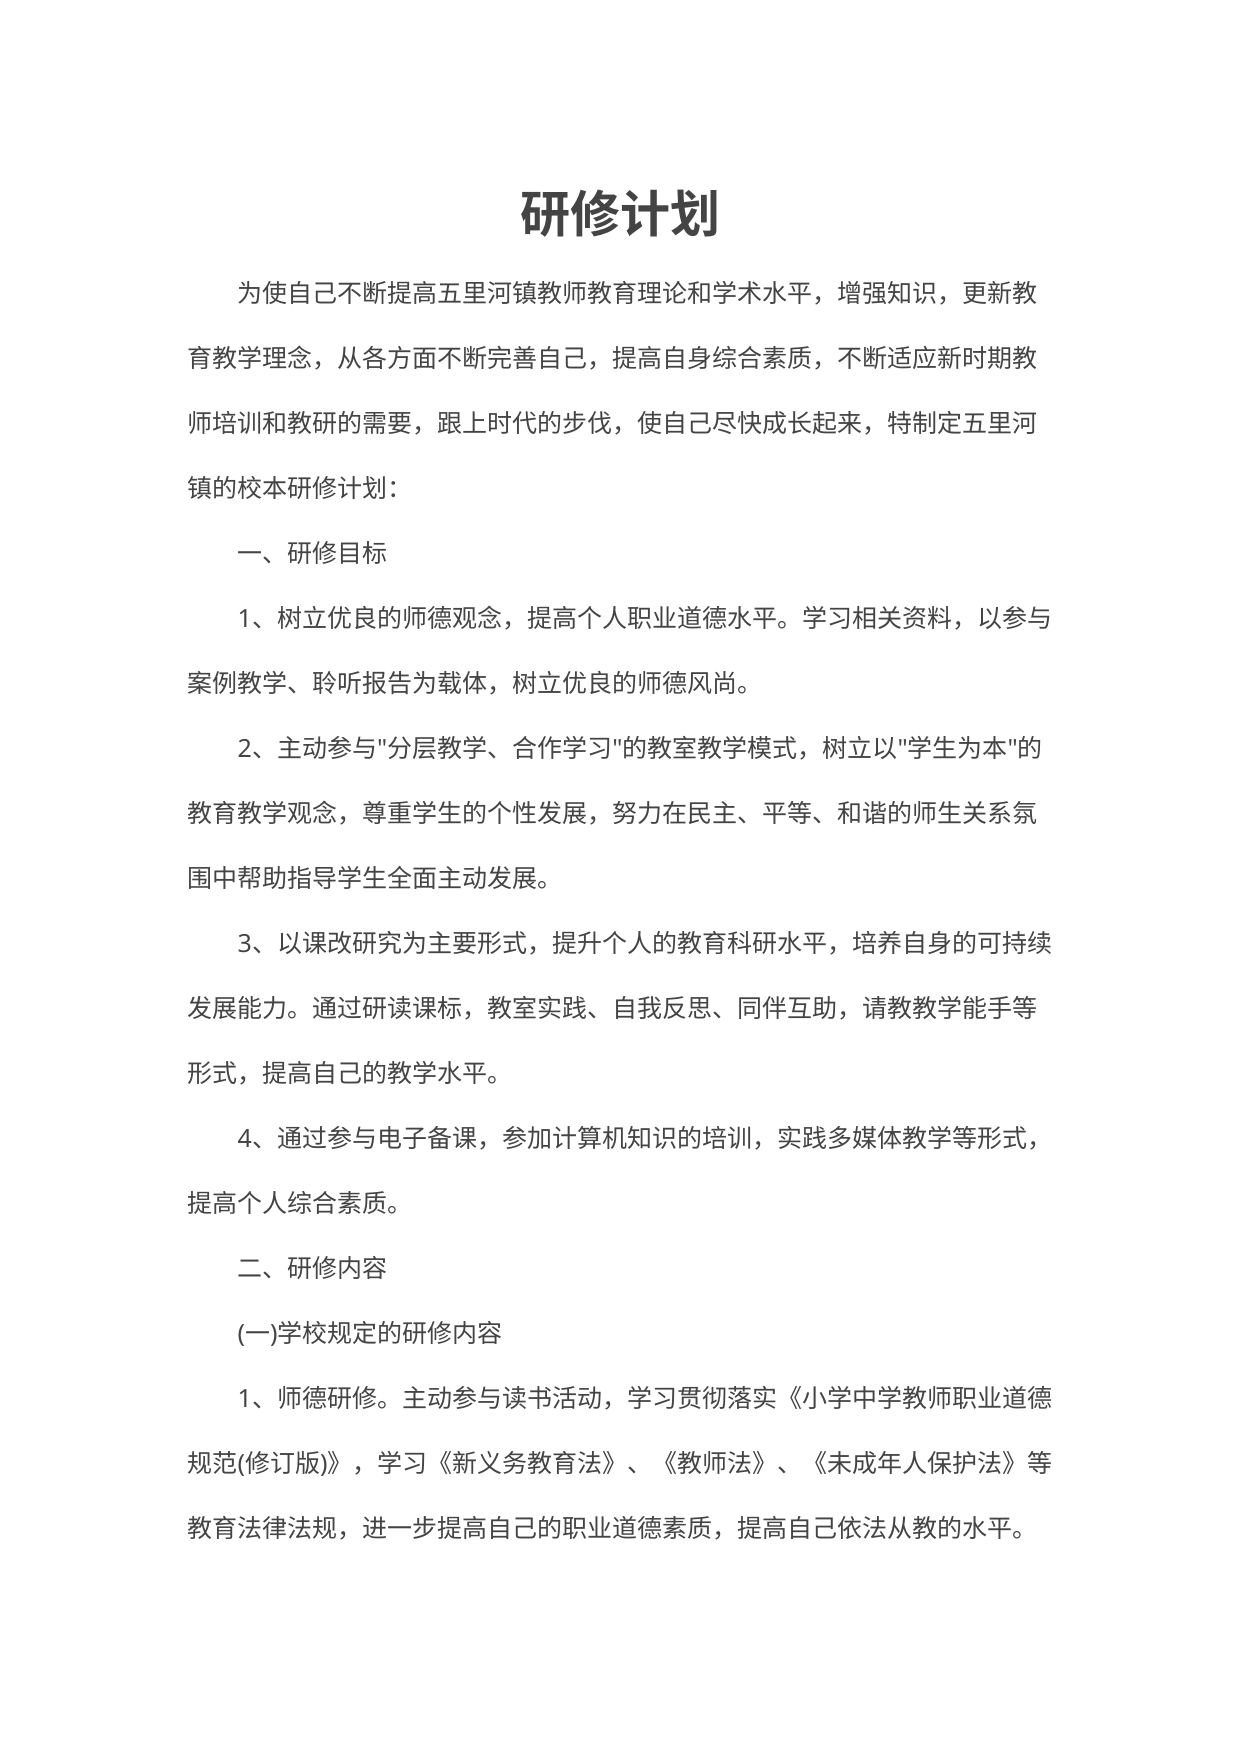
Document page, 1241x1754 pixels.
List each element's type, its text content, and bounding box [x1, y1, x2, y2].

text 一、研修目标 [187, 519, 1053, 584]
text 为使自己不断提高五里河镇教师教育理论和学术水平，增强知识，更新教育教学理念，从各方面不断完善自己，提高自身综合素质，不断适应新时期教师培训和教研的需要，跟上时代的步伐，使自己尽快成长起来，特制定五里河镇的校本研修计划： [187, 259, 1053, 519]
text 1、树立优良的师德观念，提高个人职业道德水平。学习相关资料，以参与案例教学、聆听报告为载体，树立优良的师德风尚。 [187, 584, 1053, 714]
text (一)学校规定的研修内容 [187, 1299, 1053, 1364]
text 二、研修内容 [187, 1234, 1053, 1299]
text 3、以课改研究为主要形式，提升个人的教育科研水平，培养自身的可持续发展能力。通过研读课标，教室实践、自我反思、同伴互助，请教教学能手等形式，提高自己的教学水平。 [187, 909, 1053, 1104]
text 研修计划 [187, 162, 1053, 259]
text 1、师德研修。主动参与读书活动，学习贯彻落实《小学中学教师职业道德规范(修订版)》，学习《新义务教育法》、《教师法》、《未成年人保护法》等教育法律法规，进一步提高自己的职业道德素质，提高自己依法从教的水平。 [187, 1364, 1053, 1559]
text 2、主动参与"分层教学、合作学习"的教室教学模式，树立以"学生为本"的教育教学观念，尊重学生的个性发展，努力在民主、平等、和谐的师生关系氛围中帮助指导学生全面主动发展。 [187, 714, 1053, 909]
text 4、通过参与电子备课，参加计算机知识的培训，实践多媒体教学等形式，提高个人综合素质。 [187, 1104, 1053, 1234]
